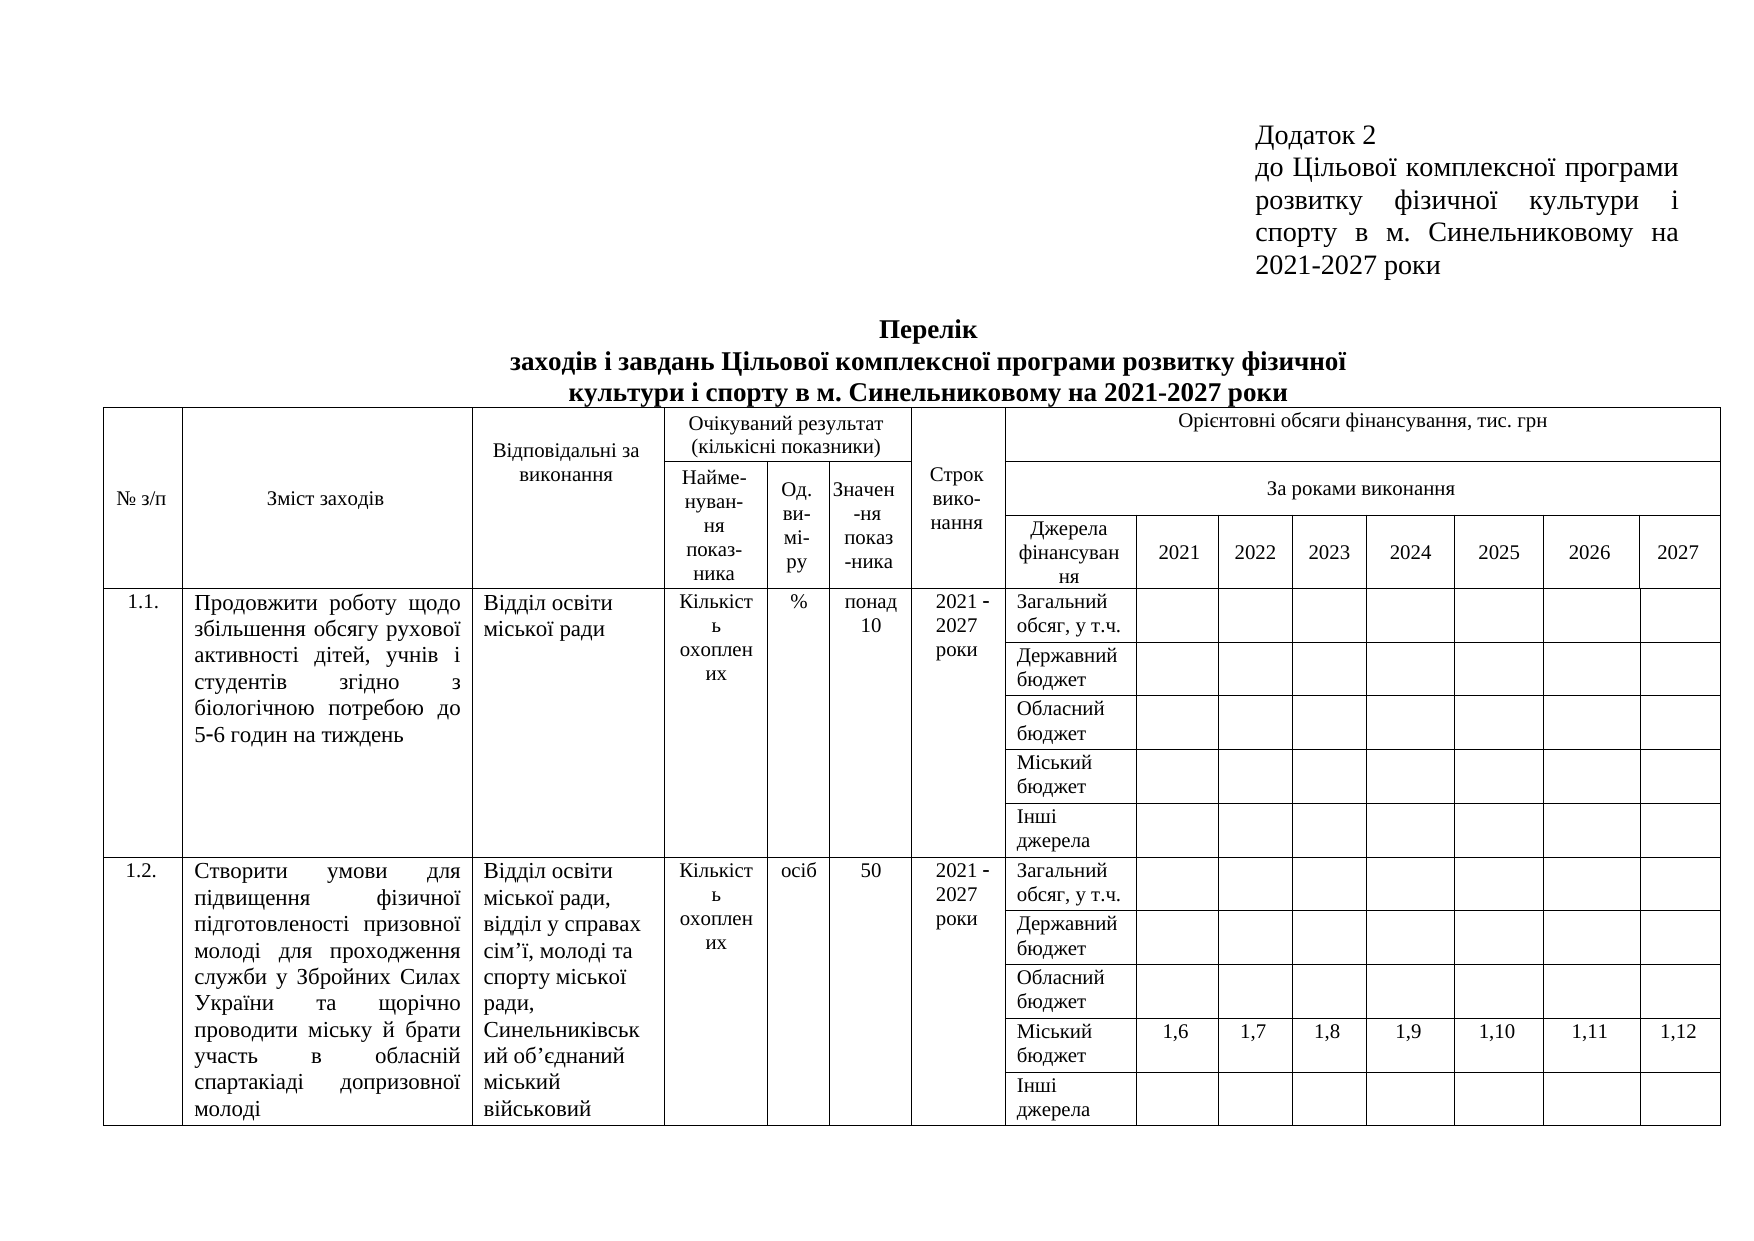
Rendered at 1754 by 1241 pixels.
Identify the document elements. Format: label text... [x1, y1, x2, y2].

table_header Відповідальні за виконання [473, 408, 664, 588]
table_cell [1137, 696, 1218, 749]
table_cell [1367, 750, 1454, 803]
table_cell Міський бюджет [1006, 750, 1136, 803]
table_cell [1367, 696, 1454, 749]
table_cell [1641, 911, 1720, 964]
table_cell понад 10 [830, 589, 911, 857]
table_cell Відділ освіти міської ради, відділ у справах сім’ї, молоді та спорту міської ради, Синельниківський об’єднаний міський військовий комісаріат [473, 858, 664, 1125]
table_cell Обласний бюджет [1006, 965, 1136, 1018]
table_cell [1219, 1073, 1292, 1125]
table_cell [1641, 965, 1720, 1018]
table_cell [1544, 696, 1640, 749]
table_cell [1367, 858, 1454, 910]
table_cell [1219, 858, 1292, 910]
table_cell 2027 [1640, 516, 1720, 588]
table_cell [1293, 858, 1366, 910]
text культури і спорту в м. Синельниковому на 2021-2027 роки [177, 376, 1679, 407]
table_cell Продовжити роботу щодо збільшення обсягу рухової активності дітей, учнів і студентів згідно з біологічною потребою до 56 годин на тиждень [183, 589, 472, 857]
table_cell За роками виконання [1006, 462, 1720, 514]
table_cell [1293, 804, 1366, 857]
table_cell [1367, 965, 1454, 1018]
table_header Очікуваний результат (кількісні показники) [665, 408, 911, 461]
table_cell Загальний обсяг, у т.ч. [1006, 858, 1136, 910]
table_cell [1367, 911, 1454, 964]
table_cell Інші джерела [1006, 1073, 1136, 1125]
table_cell 2021 [1137, 516, 1218, 588]
table_cell [1293, 750, 1366, 803]
table_header № з/п [104, 408, 182, 588]
table_cell [1219, 643, 1292, 695]
table_cell 50 [830, 858, 911, 1125]
table_cell Відділ освіти міської ради [473, 589, 664, 857]
table_cell Джерела фінансування [1006, 516, 1136, 588]
table_cell Державний бюджет [1006, 911, 1136, 964]
table_cell [1544, 858, 1640, 910]
table_cell осіб [768, 858, 829, 1125]
text Перелік [177, 314, 1679, 345]
table_cell [1293, 643, 1366, 695]
table_cell Державний бюджет [1006, 643, 1136, 695]
table_cell 1,7 [1219, 1019, 1292, 1072]
table_cell [1367, 1073, 1454, 1125]
table_cell [1219, 696, 1292, 749]
table_cell [1641, 1073, 1720, 1125]
table_cell [1455, 965, 1543, 1018]
table_cell 2021 2027 роки [912, 858, 1005, 1125]
table_header Строк вико-нання [912, 408, 1005, 588]
table_cell Інші джерела [1006, 804, 1136, 857]
table_cell [1367, 589, 1454, 642]
table_cell [1455, 911, 1543, 964]
table_cell [1641, 696, 1720, 749]
table_cell [1367, 643, 1454, 695]
table_cell 2022 [1219, 516, 1292, 588]
table_cell Кількість охоплених [665, 858, 767, 1125]
table_cell [1137, 1073, 1218, 1125]
table_cell [1641, 750, 1720, 803]
table_cell [1367, 804, 1454, 857]
table_cell [1293, 696, 1366, 749]
table_cell [1219, 750, 1292, 803]
table_cell Міський бюджет [1006, 1019, 1136, 1072]
table_cell 2023 [1293, 516, 1366, 588]
table_cell [1137, 858, 1218, 910]
table_cell [1544, 589, 1640, 642]
table_cell 1,11 [1544, 1019, 1640, 1072]
table_cell [1137, 965, 1218, 1018]
table_cell [1544, 911, 1640, 964]
table_cell Найме- нуван- ня показ- ника [665, 462, 767, 588]
table_cell % [768, 589, 829, 857]
table_cell [1219, 965, 1292, 1018]
table_cell [1293, 1073, 1366, 1125]
table_cell [1137, 804, 1218, 857]
table_cell [1137, 589, 1218, 642]
table_cell [1455, 858, 1543, 910]
table_cell [1455, 804, 1543, 857]
table_cell [1641, 858, 1720, 910]
table_cell 1,9 [1367, 1019, 1454, 1072]
table_cell 1,10 [1455, 1019, 1543, 1072]
table_cell 2024 [1367, 516, 1454, 588]
table_cell Загальний обсяг, у т.ч. [1006, 589, 1136, 642]
table_cell [1293, 911, 1366, 964]
table_cell [1219, 911, 1292, 964]
table_cell 1,12 [1641, 1019, 1720, 1072]
table_cell [1544, 965, 1640, 1018]
table_cell Значен-ня показ-ника [830, 462, 911, 588]
table_cell [1293, 965, 1366, 1018]
text заходів і завдань Цільової комплексної програми розвитку фізичної [177, 345, 1679, 376]
table_cell [1641, 804, 1720, 857]
table_cell 2025 [1455, 516, 1543, 588]
table_cell [1544, 1073, 1640, 1125]
table_header Зміст заходів [183, 408, 472, 588]
table_cell [1544, 804, 1640, 857]
table_cell [1455, 1073, 1543, 1125]
table_cell [1137, 750, 1218, 803]
table_cell [1641, 643, 1720, 695]
table_cell [1641, 589, 1720, 642]
table_cell Обласний бюджет [1006, 696, 1136, 749]
table_cell [1293, 589, 1366, 642]
table_cell [1137, 643, 1218, 695]
table_cell 1.2. [104, 858, 182, 1125]
table_cell 1,6 [1137, 1019, 1218, 1072]
table_cell Кількість охоплених [665, 589, 767, 857]
text Додаток 2 [1255, 118, 1679, 151]
table_cell [1219, 589, 1292, 642]
table_cell 1.1. [104, 589, 182, 857]
table_cell [1455, 696, 1543, 749]
table_cell [1219, 804, 1292, 857]
table_cell [1137, 911, 1218, 964]
table_cell [1455, 750, 1543, 803]
table_cell [1544, 643, 1640, 695]
table_cell Створити умови для підвищення фізичної підготовленості призовної молоді для проходження служби у Збройних Силах України та щорічно проводити міську й брати участь в обласній спартакіаді допризовної молоді [183, 858, 472, 1125]
text до Цільової комплексної програми розвитку фізичної культури і спорту в м. Синельниковому на 2021-2027 роки [1255, 151, 1679, 280]
table_cell [1544, 750, 1640, 803]
table_cell 1,8 [1293, 1019, 1366, 1072]
table_cell Од. ви- мі- ру [768, 462, 829, 588]
table_cell [1455, 589, 1543, 642]
table_cell 2021 2027 роки [912, 589, 1005, 857]
table_header Орієнтовні обсяги фінансування, тис. грн [1006, 408, 1720, 461]
table_cell 2026 [1544, 516, 1639, 588]
table_cell [1455, 643, 1543, 695]
